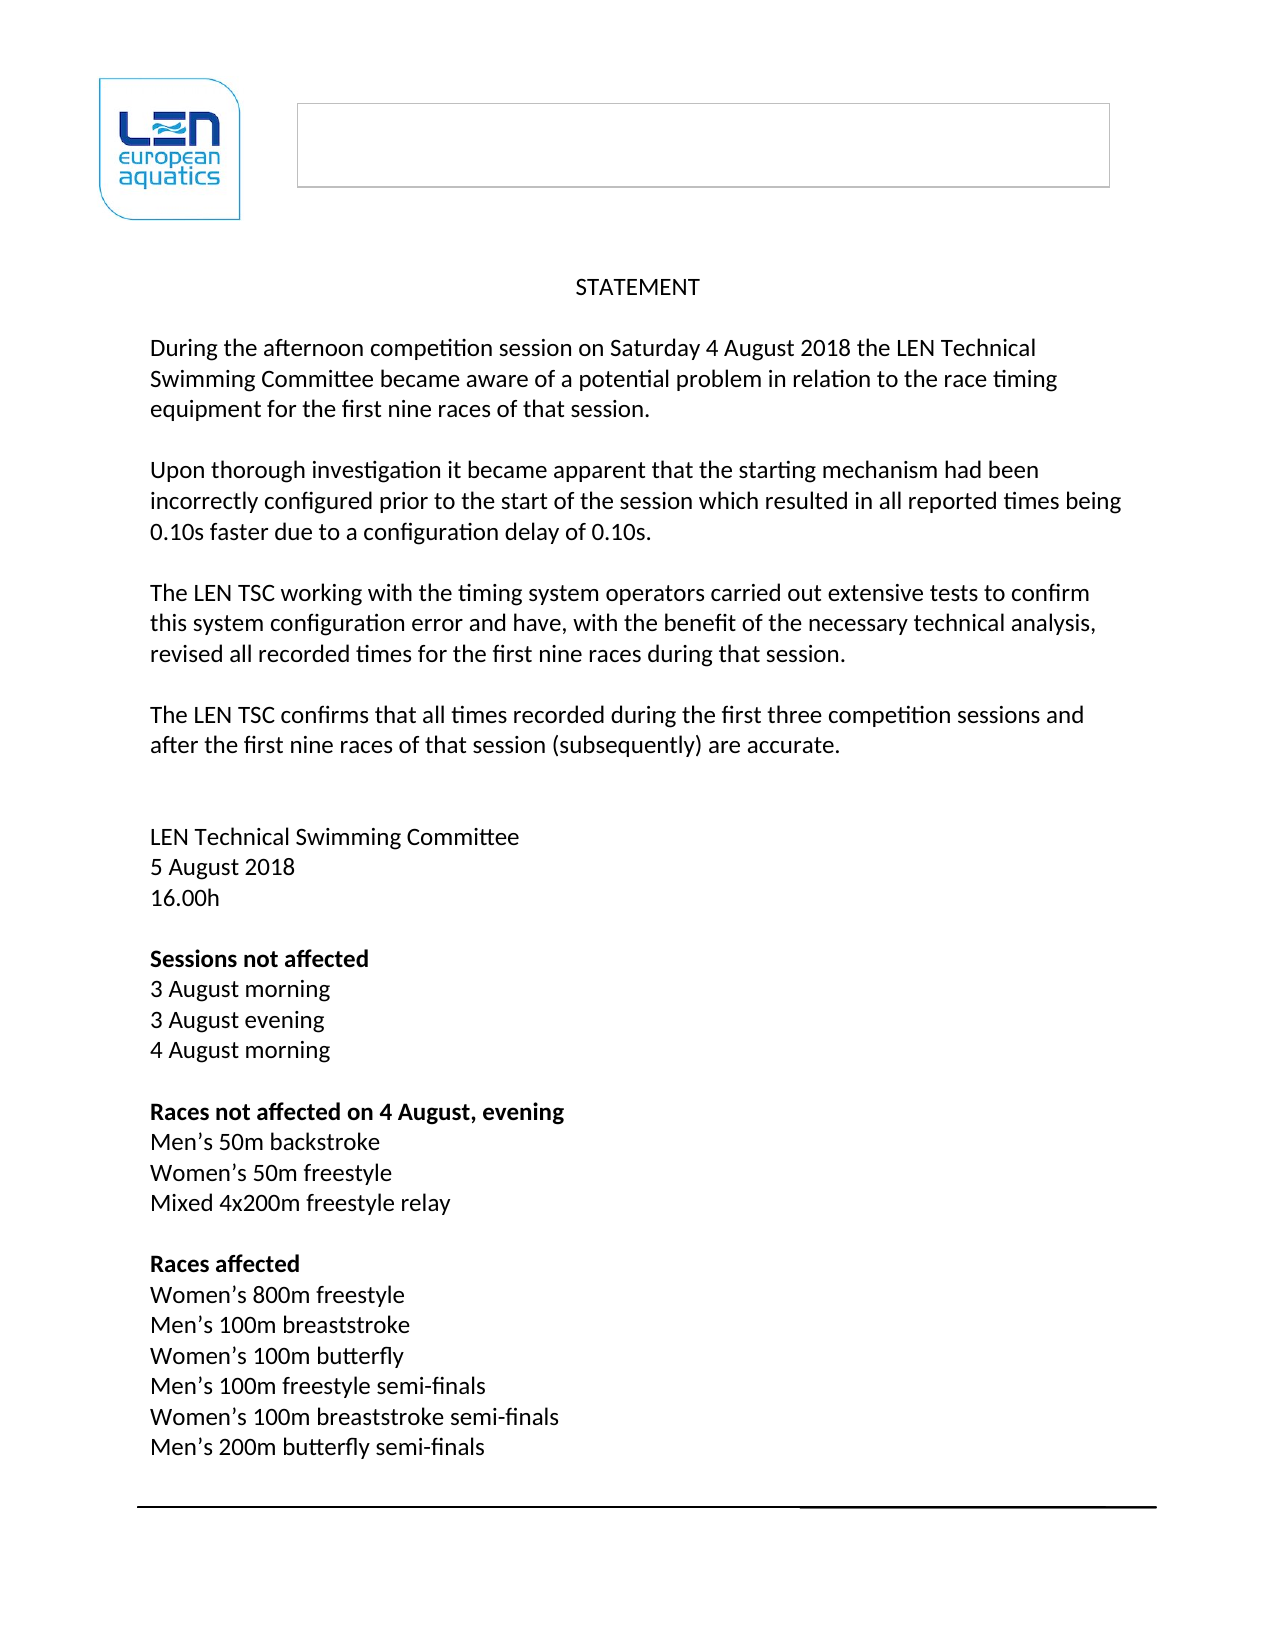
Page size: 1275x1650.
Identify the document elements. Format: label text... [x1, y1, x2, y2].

text Mixed 4x200m freestyle relay [150, 1187, 1125, 1218]
text During the afternoon competition session on Saturday 4 August 2018 the LEN Technical Swimming Committee became aware of a potential problem in relation to the race timing equipment for the first nine races of that session. [150, 333, 1125, 424]
text Women’s 800m freestyle [150, 1279, 1125, 1309]
text Upon thorough investigation it became apparent that the starting mechanism had been incorrectly configured prior to the start of the session which resulted in all reported times being 0.10s faster due to a configuration delay of 0.10s. [150, 455, 1125, 546]
text 16.00h [150, 882, 1125, 912]
text Men’s 100m freestyle semi-finals [150, 1370, 1125, 1401]
text 3 August evening [150, 1004, 1125, 1034]
picture [96, 76, 244, 221]
text Men’s 100m breaststroke [150, 1309, 1125, 1340]
text The LEN TSC confirms that all times recorded during the first three competition sessions and after the first nine races of that session (subsequently) are accurate. [150, 699, 1125, 760]
text 4 August morning [150, 1034, 1125, 1065]
text Races not affected on 4 August, evening [150, 1096, 1125, 1126]
text 3 August morning [150, 973, 1125, 1004]
text The LEN TSC working with the timing system operators carried out extensive tests to confirm this system configuration error and have, with the benefit of the necessary technical analysis, revised all recorded times for the first nine races during that session. [150, 577, 1125, 668]
text Races affected [150, 1248, 1125, 1279]
text LEN Technical Swimming Committee [150, 821, 1125, 851]
text Women’s 100m breaststroke semi-finals [150, 1401, 1125, 1431]
text Women’s 100m butterfly [150, 1340, 1125, 1370]
text Men’s 50m backstroke [150, 1126, 1125, 1157]
text Women’s 50m freestyle [150, 1157, 1125, 1187]
text Men’s 200m butterfly semi-finals [150, 1431, 1125, 1462]
text 5 August 2018 [150, 851, 1125, 882]
text STATEMENT [150, 272, 1125, 302]
text Sessions not affected [150, 943, 1125, 973]
